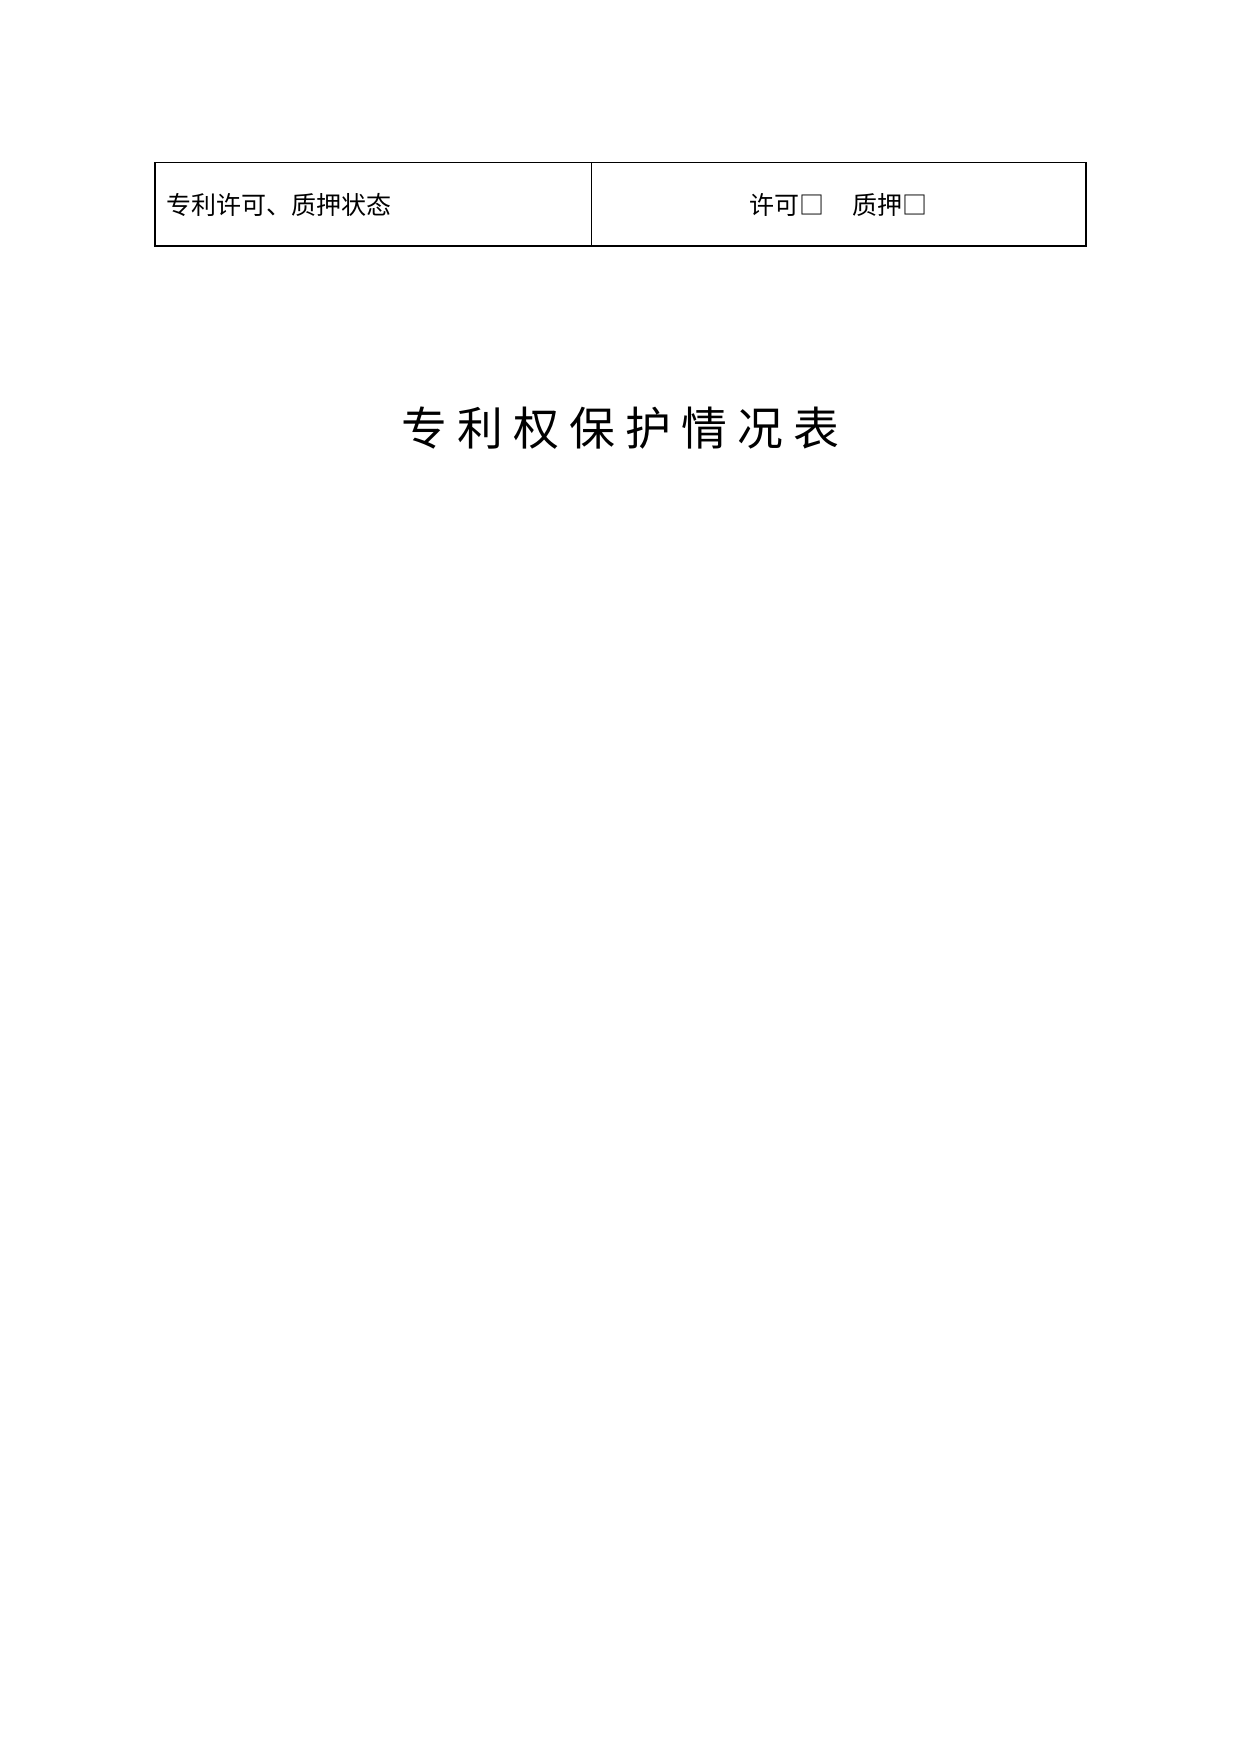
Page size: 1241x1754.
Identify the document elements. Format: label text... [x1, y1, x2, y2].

table_cell 专利许可、质押状态 [156, 163, 591, 245]
table_cell 许可□ 质押□ [592, 163, 1085, 245]
text 专 利 权 保 护 情 况 表 [187, 377, 1053, 474]
